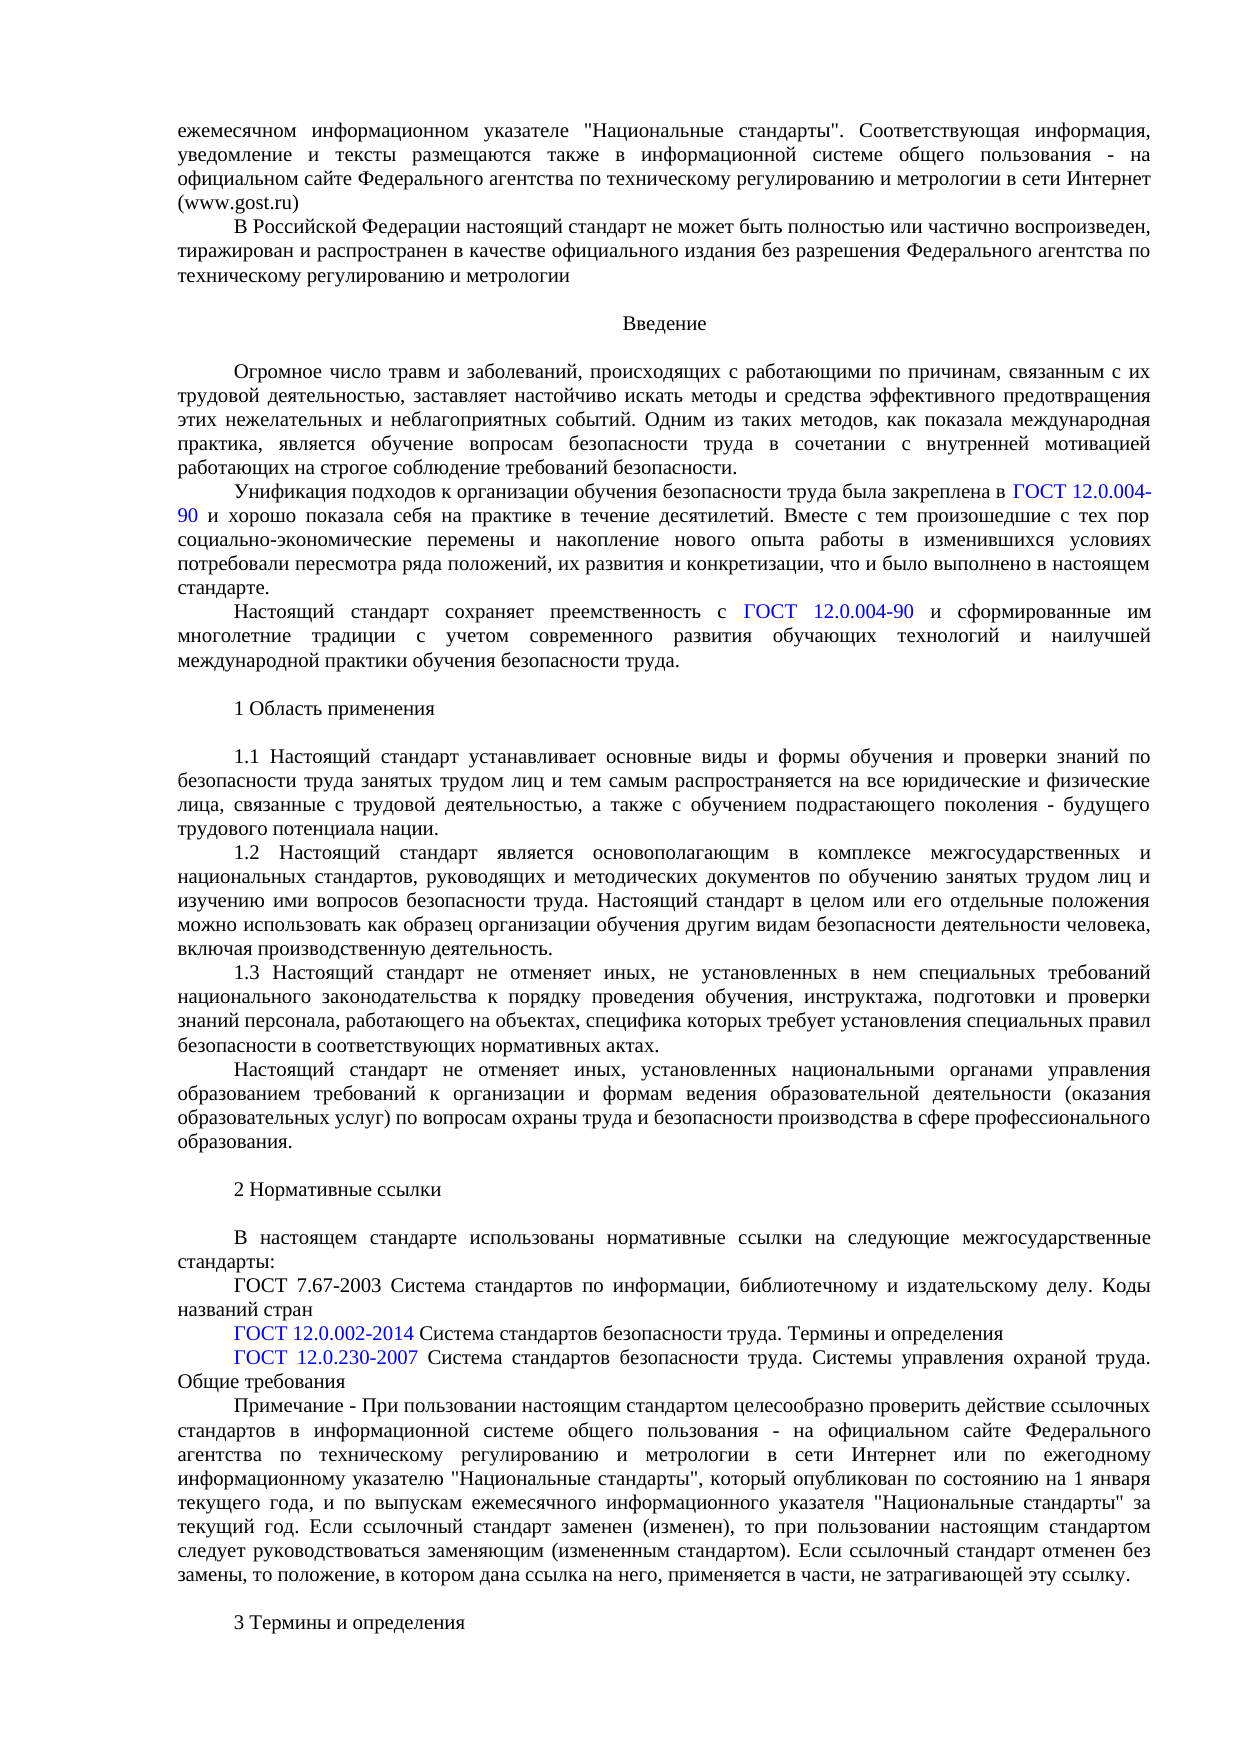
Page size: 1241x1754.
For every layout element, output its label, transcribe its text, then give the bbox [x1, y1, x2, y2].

text ГОСТ 7.67-2003 Система стандартов по информации, библиотечному и издательскому делу. Коды названий стран [177, 1273, 1152, 1321]
text 1.2 Настоящий стандарт является основополагающим в комплексе межгосударственных и национальных стандартов, руководящих и методических документов по обучению занятых трудом лиц и изучению ими вопросов безопасности труда. Настоящий стандарт в целом или его отдельные положения можно использовать как образец организации обучения другим видам безопасности деятельности человека, включая производственную деятельность. [177, 840, 1152, 960]
text Унификация подходов к организации обучения безопасности труда была закреплена в ГОСТ 12.0.004-90 и хорошо показала себя на практике в течение десятилетий. Вместе с тем произошедшие с тех пор социально-экономические перемены и накопление нового опыта работы в изменившихся условиях потребовали пересмотра ряда положений, их развития и конкретизации, что и было выполнено в настоящем стандарте. [177, 479, 1152, 599]
text 1.3 Настоящий стандарт не отменяет иных, не установленных в нем специальных требований национального законодательства к порядку проведения обучения, инструктажа, подготовки и проверки знаний персонала, работающего на объектах, специфика которых требует установления специальных правил безопасности в соответствующих нормативных актах. [177, 960, 1152, 1057]
text ГОСТ 12.0.002-2014 Система стандартов безопасности труда. Термины и определения [177, 1321, 1152, 1345]
text Примечание - При пользовании настоящим стандартом целесообразно проверить действие ссылочных стандартов в информационной системе общего пользования - на официальном сайте Федерального агентства по техническому регулированию и метрологии в сети Интернет или по ежегодному информационному указателю "Национальные стандарты", который опубликован по состоянию на 1 января текущего года, и по выпускам ежемесячного информационного указателя "Национальные стандарты" за текущий год. Если ссылочный стандарт заменен (изменен), то при пользовании настоящим стандартом следует руководствоваться заменяющим (измененным стандартом). Если ссылочный стандарт отменен без замены, то положение, в котором дана ссылка на него, применяется в части, не затрагивающей эту ссылку. [177, 1393, 1152, 1586]
text 1 Область применения [177, 696, 1152, 720]
text В Российской Федерации настоящий стандарт не может быть полностью или частично воспроизведен, тиражирован и распространен в качестве официального издания без разрешения Федерального агентства по техническому регулированию и метрологии [177, 214, 1152, 287]
text Огромное число травм и заболеваний, происходящих с работающими по причинам, связанным с их трудовой деятельностью, заставляет настойчиво искать методы и средства эффективного предотвращения этих нежелательных и неблагоприятных событий. Одним из таких методов, как показала международная практика, является обучение вопросам безопасности труда в сочетании с внутренней мотивацией работающих на строгое соблюдение требований безопасности. [177, 359, 1152, 479]
text Настоящий стандарт не отменяет иных, установленных национальными органами управления образованием требований к организации и формам ведения образовательной деятельности (оказания образовательных услуг) по вопросам охраны труда и безопасности производства в сфере профессионального образования. [177, 1057, 1152, 1153]
text Настоящий стандарт сохраняет преемственность с ГОСТ 12.0.004-90 и сформированные им многолетние традиции с учетом современного развития обучающих технологий и наилучшей международной практики обучения безопасности труда. [177, 599, 1152, 672]
text 1.1 Настоящий стандарт устанавливает основные виды и формы обучения и проверки знаний по безопасности труда занятых трудом лиц и тем самым распространяется на все юридические и физические лица, связанные с трудовой деятельностью, а также с обучением подрастающего поколения - будущего трудового потенциала нации. [177, 744, 1152, 840]
text Введение [177, 311, 1152, 335]
text 2 Нормативные ссылки [177, 1177, 1152, 1201]
text В настоящем стандарте использованы нормативные ссылки на следующие межгосударственные стандарты: [177, 1225, 1152, 1273]
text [177, 118, 1152, 214]
text 3 Термины и определения [177, 1610, 1152, 1634]
text ГОСТ 12.0.230-2007 Система стандартов безопасности труда. Системы управления охраной труда. Общие требования [177, 1345, 1152, 1393]
